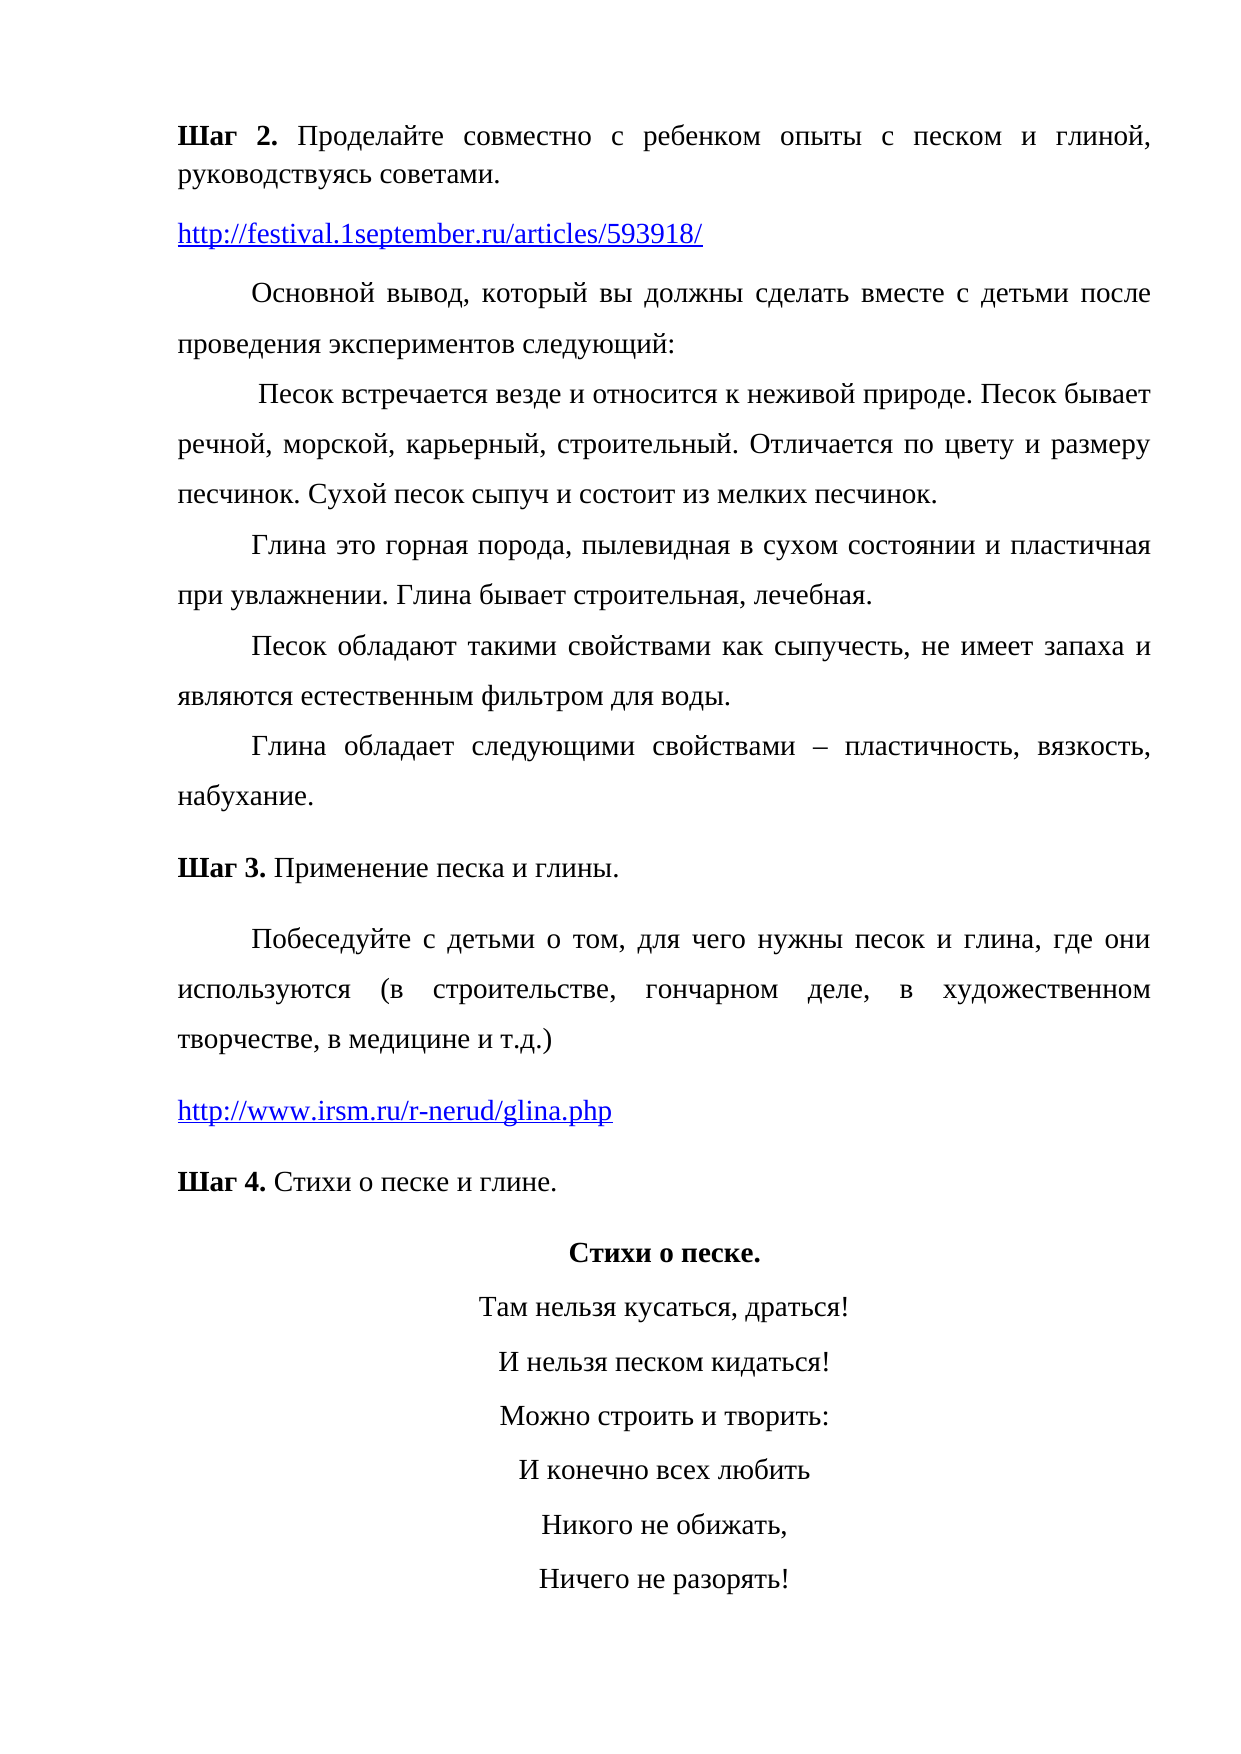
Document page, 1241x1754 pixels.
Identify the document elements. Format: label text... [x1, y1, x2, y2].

text Шаг 2. Проделайте совместно с ребенком опыты с песком и глиной, руководствуясь советами. [177, 118, 1152, 190]
text Можно строить и творить: [177, 1398, 1152, 1432]
text http://festival.1september.ru/articles/593918/ [177, 216, 1152, 249]
text И конечно всех любить [177, 1452, 1152, 1486]
text Шаг 3. Применение песка и глины. [177, 850, 1152, 883]
text Глина это горная порода, пылевидная в сухом состоянии и пластичная при увлажнении. Глина бывает строительная, лечебная. [177, 527, 1152, 611]
text Глина обладает следующими свойствами – пластичность, вязкость, набухание. [177, 728, 1152, 812]
text Стихи о песке. [177, 1235, 1152, 1268]
text Ничего не разорять! [177, 1561, 1152, 1595]
text Песок встречается везде и относится к неживой природе. Песок бывает речной, морской, карьерный, строительный. Отличается по цвету и размеру песчинок. Сухой песок сыпуч и состоит из мелких песчинок. [177, 376, 1152, 510]
text Побеседуйте с детьми о том, для чего нужны песок и глина, где они используются (в строительстве, гончарном деле, в художественном творчестве, в медицине и т.д.) [177, 921, 1152, 1055]
text Песок обладают такими свойствами как сыпучесть, не имеет запаха и являются естественным фильтром для воды. [177, 628, 1152, 711]
text Основной вывод, который вы должны сделать вместе с детьми после проведения экспериментов следующий: [177, 275, 1152, 359]
text И нельзя песком кидаться! [177, 1344, 1152, 1377]
text Там нельзя кусаться, драться! [177, 1289, 1152, 1323]
text Никого не обижать, [177, 1507, 1152, 1540]
text http://www.irsm.ru/r-nerud/glina.php [177, 1093, 1152, 1126]
text Шаг 4. Стихи о песке и глине. [177, 1164, 1152, 1197]
